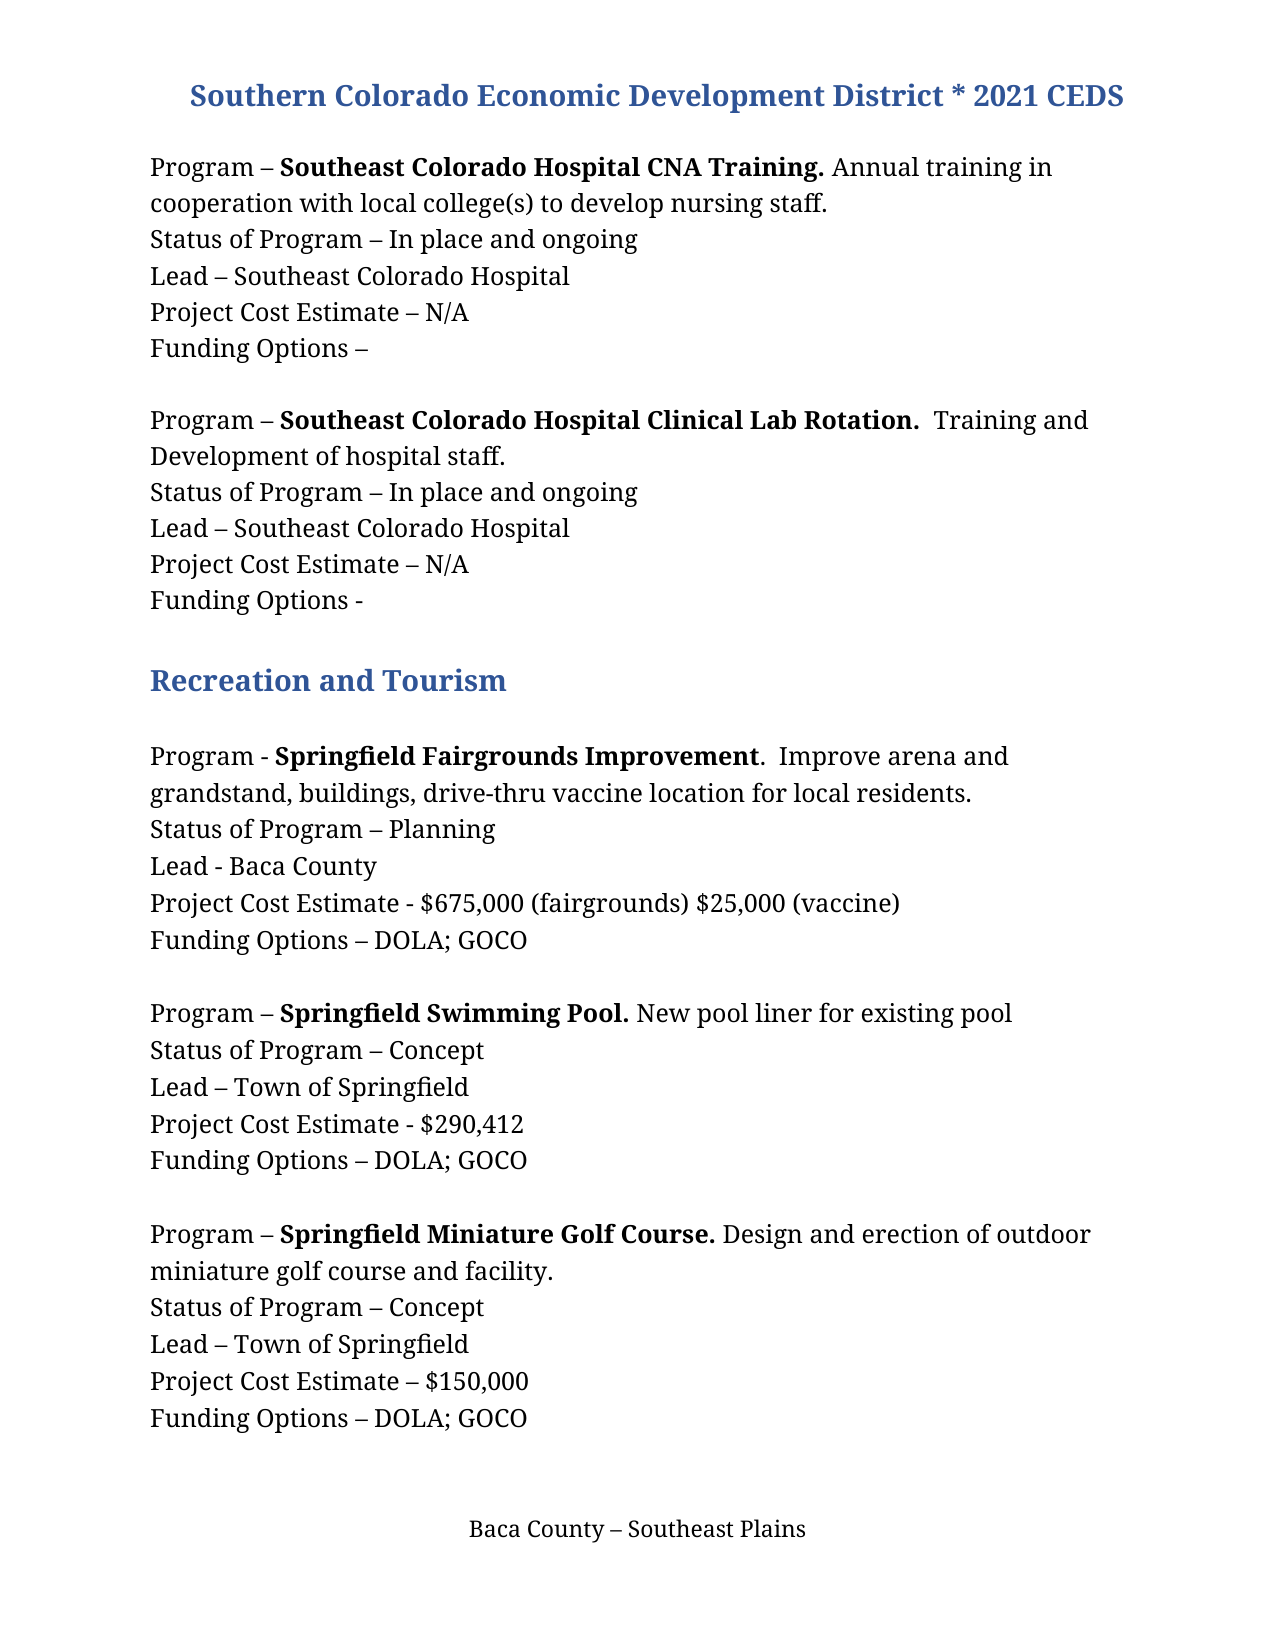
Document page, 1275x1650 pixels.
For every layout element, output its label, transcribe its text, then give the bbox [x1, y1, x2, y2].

text Funding Options - [150, 582, 1125, 617]
text Status of Program – Planning [150, 812, 1125, 846]
text Project Cost Estimate – $150,000 [150, 1364, 1125, 1398]
text Lead – Southeast Colorado Hospital [150, 258, 1125, 292]
text Status of Program – In place and ongoing [150, 474, 1125, 508]
text Project Cost Estimate – N/A [150, 294, 1125, 328]
text Lead – Town of Springfield [150, 1327, 1125, 1361]
text Program – Southeast Colorado Hospital CNA Training. Annual training in cooperation with local college(s) to develop nursing staff. [150, 150, 1125, 220]
text Program – Springfield Miniature Golf Course. Design and erection of outdoor miniature golf course and facility. [150, 1217, 1125, 1287]
text Project Cost Estimate - $290,412 [150, 1106, 1125, 1140]
text Program – Southeast Colorado Hospital Clinical Lab Rotation. Training and Development of hospital staff. [150, 402, 1125, 472]
text Status of Program – Concept [150, 1033, 1125, 1067]
text Project Cost Estimate - $675,000 (fairgrounds) $25,000 (vaccine) [150, 886, 1125, 920]
text Lead – Town of Springfield [150, 1069, 1125, 1103]
text Funding Options – DOLA; GOCO [150, 1143, 1125, 1177]
text Program – Springfield Swimming Pool. New pool liner for existing pool [150, 996, 1125, 1030]
text Project Cost Estimate – N/A [150, 546, 1125, 581]
text Funding Options – DOLA; GOCO [150, 1400, 1125, 1434]
text Recreation and Tourism [150, 661, 1125, 700]
text Program - Springfield Fairgrounds Improvement. Improve arena and grandstand, buildings, drive-thru vaccine location for local residents. [150, 738, 1125, 809]
text Funding Options – DOLA; GOCO [150, 922, 1125, 956]
text Funding Options – [150, 330, 1125, 364]
text Status of Program – In place and ongoing [150, 222, 1125, 256]
text Status of Program – Concept [150, 1290, 1125, 1324]
text Lead - Baca County [150, 849, 1125, 883]
text Lead – Southeast Colorado Hospital [150, 510, 1125, 544]
